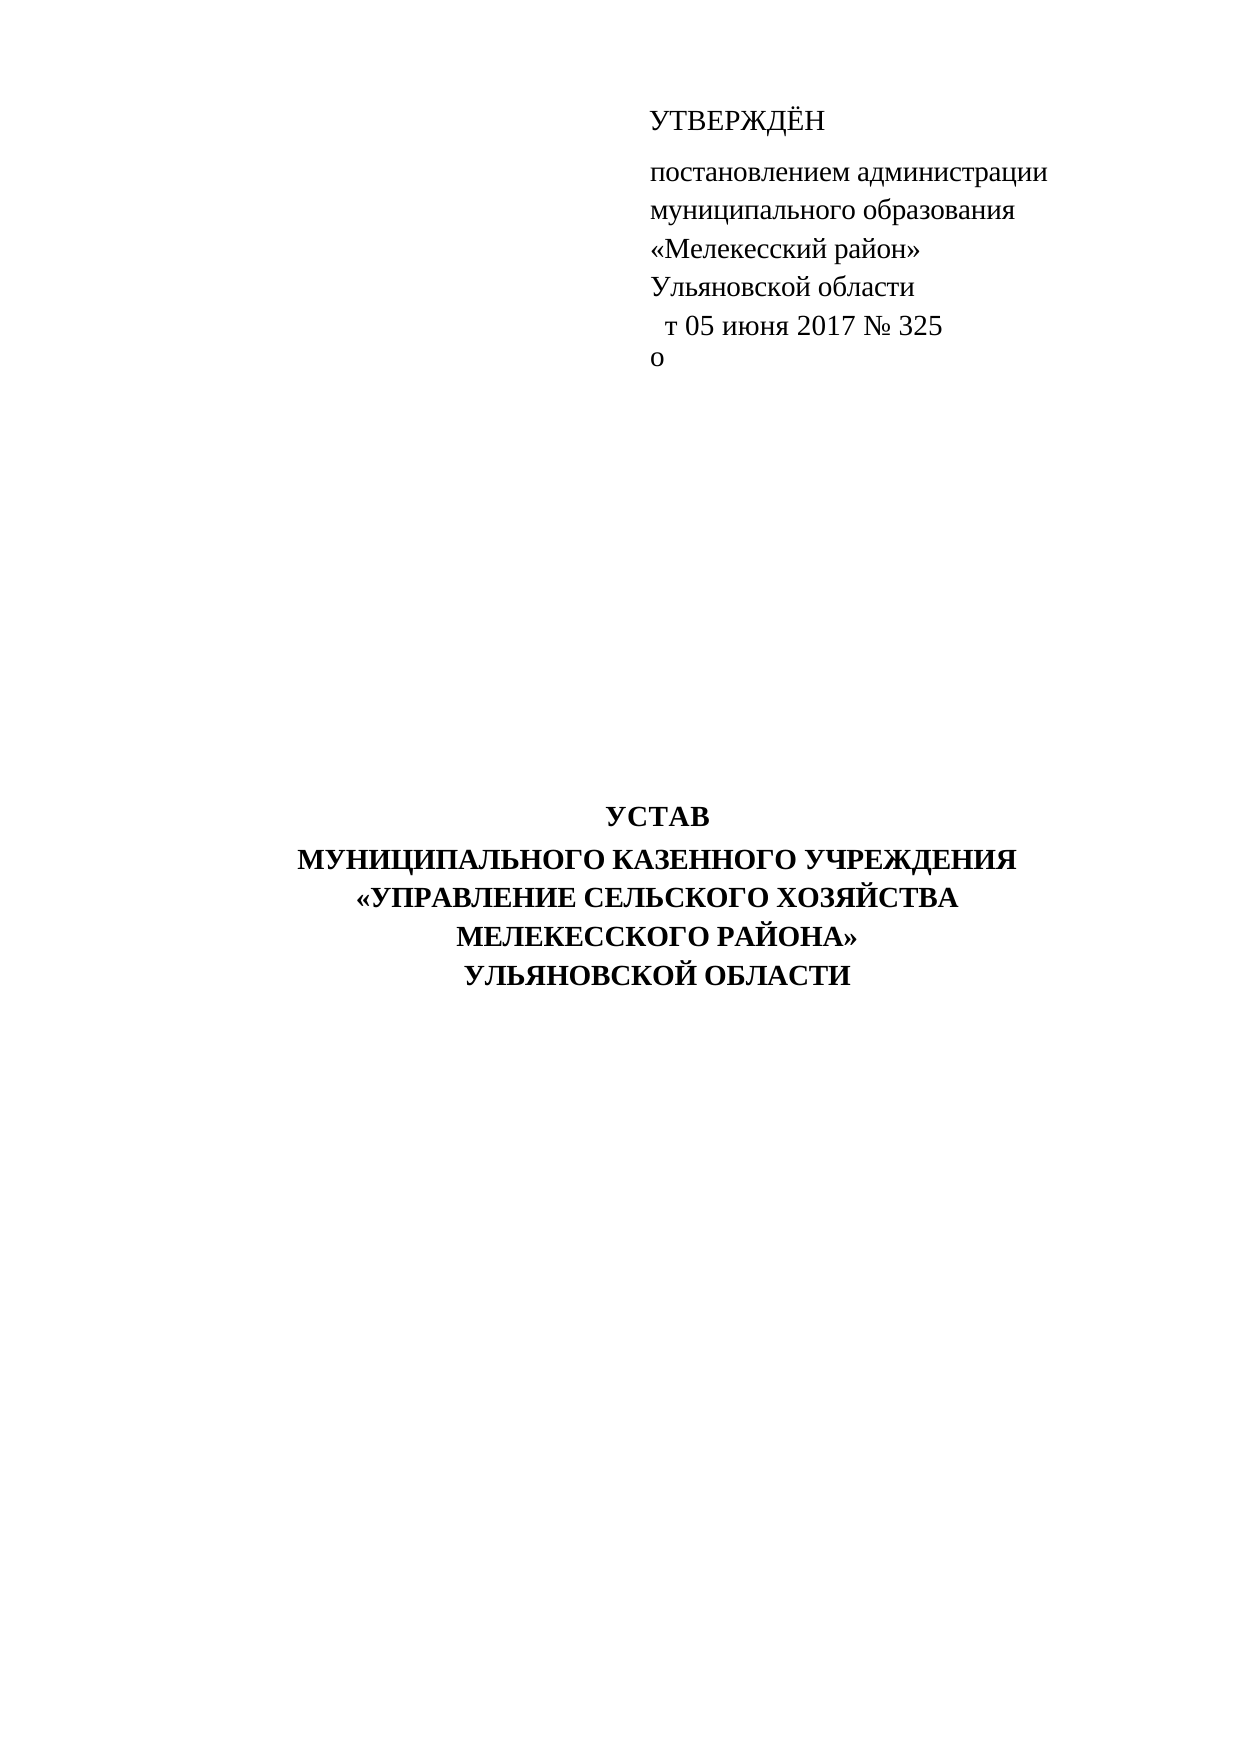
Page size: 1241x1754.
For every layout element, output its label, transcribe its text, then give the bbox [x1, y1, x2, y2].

text «УПРАВЛЕНИЕ СЕЛЬСКОГО ХОЗЯЙСТВА [162, 881, 1152, 914]
text УТВЕРЖДЁН [162, 103, 1152, 137]
text УСТАВ [162, 768, 1152, 832]
text «Мелекесский район» [650, 231, 1152, 264]
text УЛЬЯНОВСКОЙ ОБЛАСТИ [162, 958, 1152, 991]
text Ульяновской области [650, 269, 1152, 303]
text от 05 июня 2017 № 325 [650, 308, 1152, 373]
text МУНИЦИПАЛЬНОГО КАЗЕННОГО УЧРЕЖДЕНИЯ [162, 842, 1152, 876]
text постановлением администрации муниципального образования [650, 154, 1152, 226]
text МЕЛЕКЕССКОГО РАЙОНА» [162, 919, 1152, 953]
